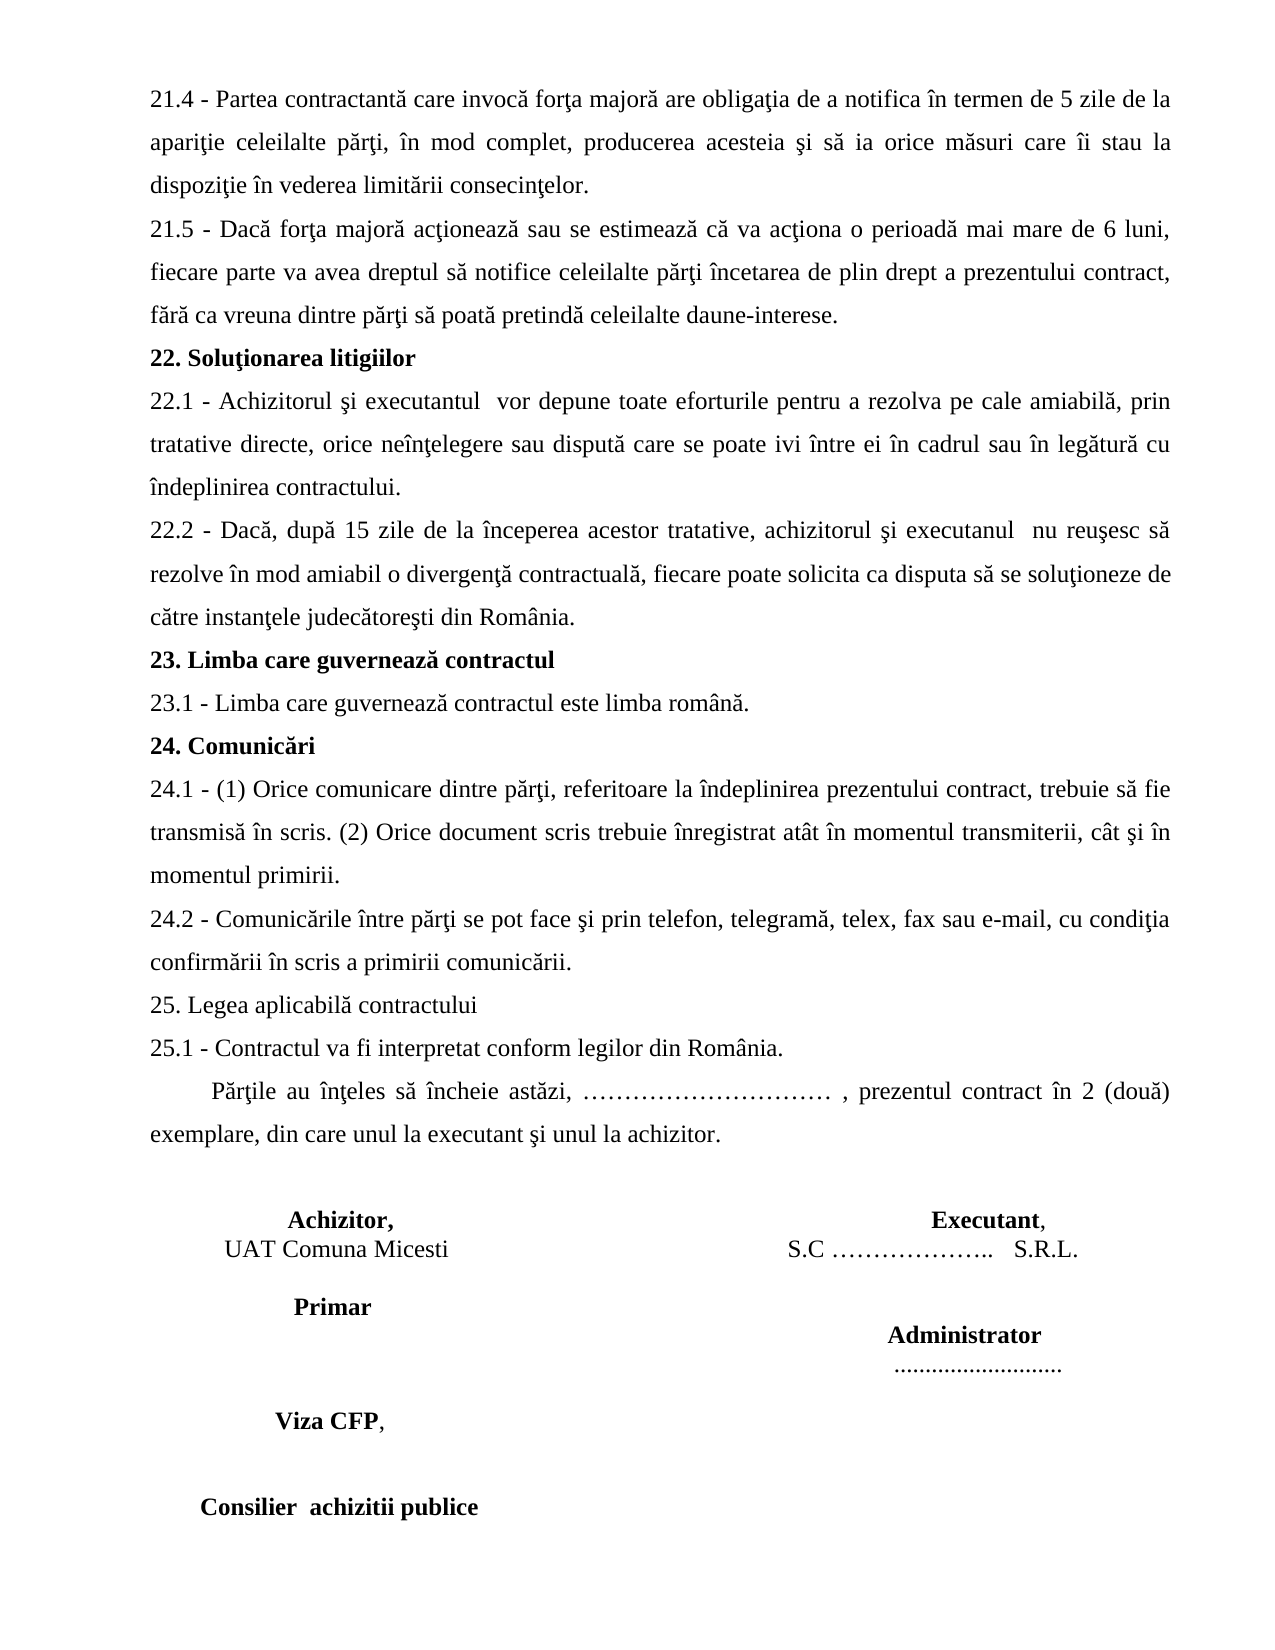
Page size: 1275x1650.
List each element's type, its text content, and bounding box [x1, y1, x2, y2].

text Achizitor, Executant, [150, 1206, 1172, 1234]
subtitle ........................... [150, 1349, 1172, 1378]
text 21.5 - Dacă forţa majoră acţionează sau se estimează că va acţiona o perioadă mai mare de 6 luni, fiecare parte va avea dreptul să notifice celeilalte părţi încetarea de plin drept a prezentului contract, fără ca vreuna dintre părţi să poată pretindă celeilalte daune-interese. [150, 214, 1172, 329]
text Consilier achizitii publice [150, 1492, 1172, 1520]
text 22.1 - Achizitorul şi executantul vor depune toate eforturile pentru a rezolva pe cale amiabilă, prin tratative directe, orice neînţelegere sau dispută care se poate ivi între ei în cadrul sau în legătură cu îndeplinirea contractului. [150, 386, 1172, 501]
text Administrator [150, 1321, 1172, 1349]
text UAT Comuna Micesti S.C ……………….. S.R.L. [150, 1234, 1172, 1292]
text 22. Soluţionarea litigiilor [150, 343, 1172, 372]
text 21.4 - Partea contractantă care invocă forţa majoră are obligaţia de a notifica în termen de 5 zile de la apariţie celeilalte părţi, în mod complet, producerea acesteia şi să ia orice măsuri care îi stau la dispoziţie în vederea limitării consecinţelor. [150, 84, 1172, 199]
text 23.1 - Limba care guvernează contractul este limba română. [150, 688, 1172, 717]
text 24. Comunicări [150, 731, 1172, 760]
text 25. Legea aplicabilă contractului [150, 990, 1172, 1019]
text 24.2 - Comunicările între părţi se pot face şi prin telefon, telegramă, telex, fax sau e-mail, cu condiţia confirmării în scris a primirii comunicării. [150, 904, 1172, 976]
text 22.2 - Dacă, după 15 zile de la începerea acestor tratative, achizitorul şi executanul nu reuşesc să rezolve în mod amiabil o divergenţă contractuală, fiecare poate solicita ca disputa să se soluţioneze de către instanţele judecătoreşti din România. [150, 516, 1172, 631]
text Părţile au înţeles să încheie astăzi, ………………………… , prezentul contract în 2 (două) exemplare, din care unul la executant şi unul la achizitor. [150, 1076, 1172, 1148]
text 23. Limba care guvernează contractul [150, 645, 1172, 674]
text 25.1 - Contractul va fi interpretat conform legilor din România. [150, 1033, 1172, 1062]
text 24.1 - (1) Orice comunicare dintre părţi, referitoare la îndeplinirea prezentului contract, trebuie să fie transmisă în scris. (2) Orice document scris trebuie înregistrat atât în momentul transmiterii, cât şi în momentul primirii. [150, 774, 1172, 889]
text Viza CFP, [150, 1406, 1172, 1435]
text Primar [150, 1292, 1172, 1321]
